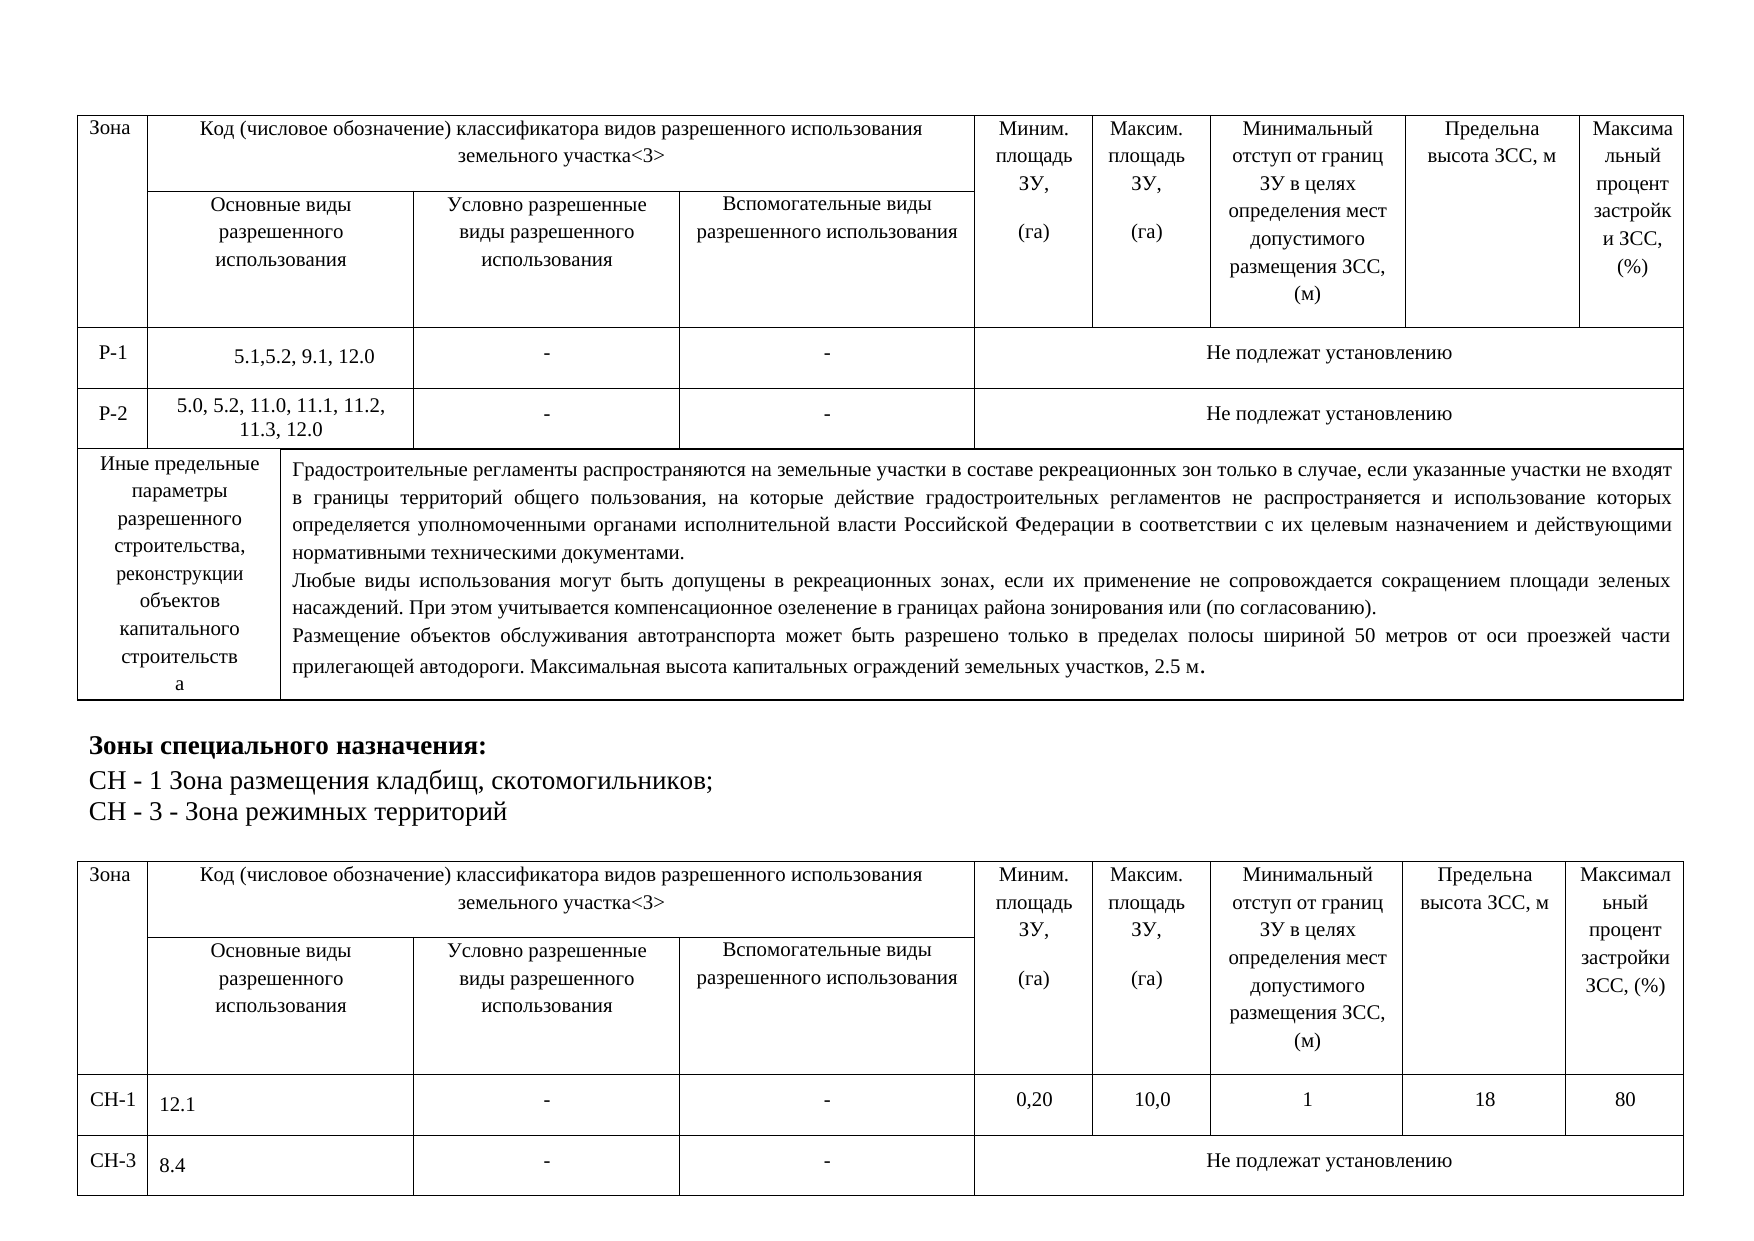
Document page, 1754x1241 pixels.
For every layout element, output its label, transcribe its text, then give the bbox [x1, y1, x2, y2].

table_cell - [414, 328, 679, 388]
table_cell 0,20 [975, 1075, 1092, 1134]
table_cell - [680, 389, 974, 448]
table_header Зона [78, 116, 147, 327]
table_cell 18 [1403, 1075, 1565, 1134]
table_cell Вспомогательные виды разрешенного использования [680, 192, 974, 327]
text Зоны специального назначения: [89, 729, 1718, 761]
table_header Миним. площадь ЗУ, (га) [975, 862, 1092, 1073]
table_cell СН-1 [78, 1075, 147, 1134]
table_cell Р-1 [78, 328, 147, 388]
table_cell Не подлежат установлению [975, 328, 1683, 388]
table_cell 8.4 [148, 1136, 413, 1195]
table_header Минимальный отступ от границ ЗУ в целях определения мест допустимого размещения ЗСС, (м) [1211, 116, 1405, 327]
table_cell Основные виды разрешенного использования [148, 938, 413, 1073]
text СН - 1 Зона размещения кладбищ, скотомогильников; [89, 765, 1718, 796]
table_header Код (числовое обозначение) классификатора видов разрешенного использования земельного участка<3> [148, 116, 974, 191]
table_header Предельна высота ЗСС, м [1406, 116, 1579, 327]
text СН - 3 - Зона режимных территорий [89, 796, 1718, 827]
table_cell 12.1 [148, 1075, 413, 1134]
table_header Код (числовое обозначение) классификатора видов разрешенного использования земельного участка<3> [148, 862, 974, 937]
table_cell 1 [1211, 1075, 1402, 1134]
table_cell - [414, 389, 679, 448]
table_cell 10,0 [1093, 1075, 1210, 1134]
table_cell 5.0, 5.2, 11.0, 11.1, 11.2, 11.3, 12.0 [148, 389, 413, 448]
table_header Предельна высота ЗСС, м [1403, 862, 1565, 1073]
table_cell Вспомогательные виды разрешенного использования [680, 938, 974, 1073]
table_cell Основные виды разрешенного использования [148, 192, 413, 327]
table_cell Условно разрешенные виды разрешенного использования [414, 192, 679, 327]
table_cell СН-3 [78, 1136, 147, 1195]
table_header Максим. площадь ЗУ, (га) [1093, 862, 1210, 1073]
table_cell Р-2 [78, 389, 147, 448]
table_cell Иные предельные параметры разрешенного строительства, реконструкции объектов капитального строительства [78, 449, 280, 699]
table_cell 5.1,5.2, 9.1, 12.0 [148, 328, 413, 388]
table_cell - [414, 1136, 679, 1195]
table_header Максим. площадь ЗУ, (га) [1093, 116, 1210, 327]
table_header Зона [78, 862, 147, 1073]
table_header Максима льный процент застройк и ЗСС, (%) [1580, 116, 1683, 327]
table_cell Градостроительные регламенты распространяются на земельные участки в составе рекреационных зон только в случае, если указанные участки не входят в границы территорий общего пользования, на которые действие градостроительных регламентов не распространяется и использование которых определяется уполномоченными органами исполнительной власти Российской Федерации в соответствии с их целевым назначением и действующими нормативными техническими документами. Любые виды использования могут быть допущены в рекреационных зонах, если их применение не сопровождается сокращением площади зеленых насаждений. При этом учитывается компенсационное озеленение в границах района зонирования или (по согласованию). Размещение объектов обслуживания автотранспорта может быть разрешено только в пределах полосы шириной 50 метров от оси проезжей части прилегающей автодороги. Максимальная высота капитальных ограждений земельных участков, 2.5 м. [281, 450, 1683, 699]
table_cell - [414, 1075, 679, 1134]
table_cell Не подлежат установлению [975, 1136, 1683, 1195]
table_header Максимал ьный процент застройки ЗСС, (%) [1566, 862, 1683, 1073]
table_header Минимальный отступ от границ ЗУ в целях определения мест допустимого размещения ЗСС, (м) [1211, 862, 1402, 1073]
table_cell Условно разрешенные виды разрешенного использования [414, 938, 679, 1073]
table_cell - [680, 1075, 974, 1134]
table_cell - [680, 328, 974, 388]
table_header Миним. площадь ЗУ, (га) [975, 116, 1092, 327]
table_cell Не подлежат установлению [975, 389, 1683, 448]
table_cell 80 [1566, 1075, 1683, 1134]
table_cell - [680, 1136, 974, 1195]
